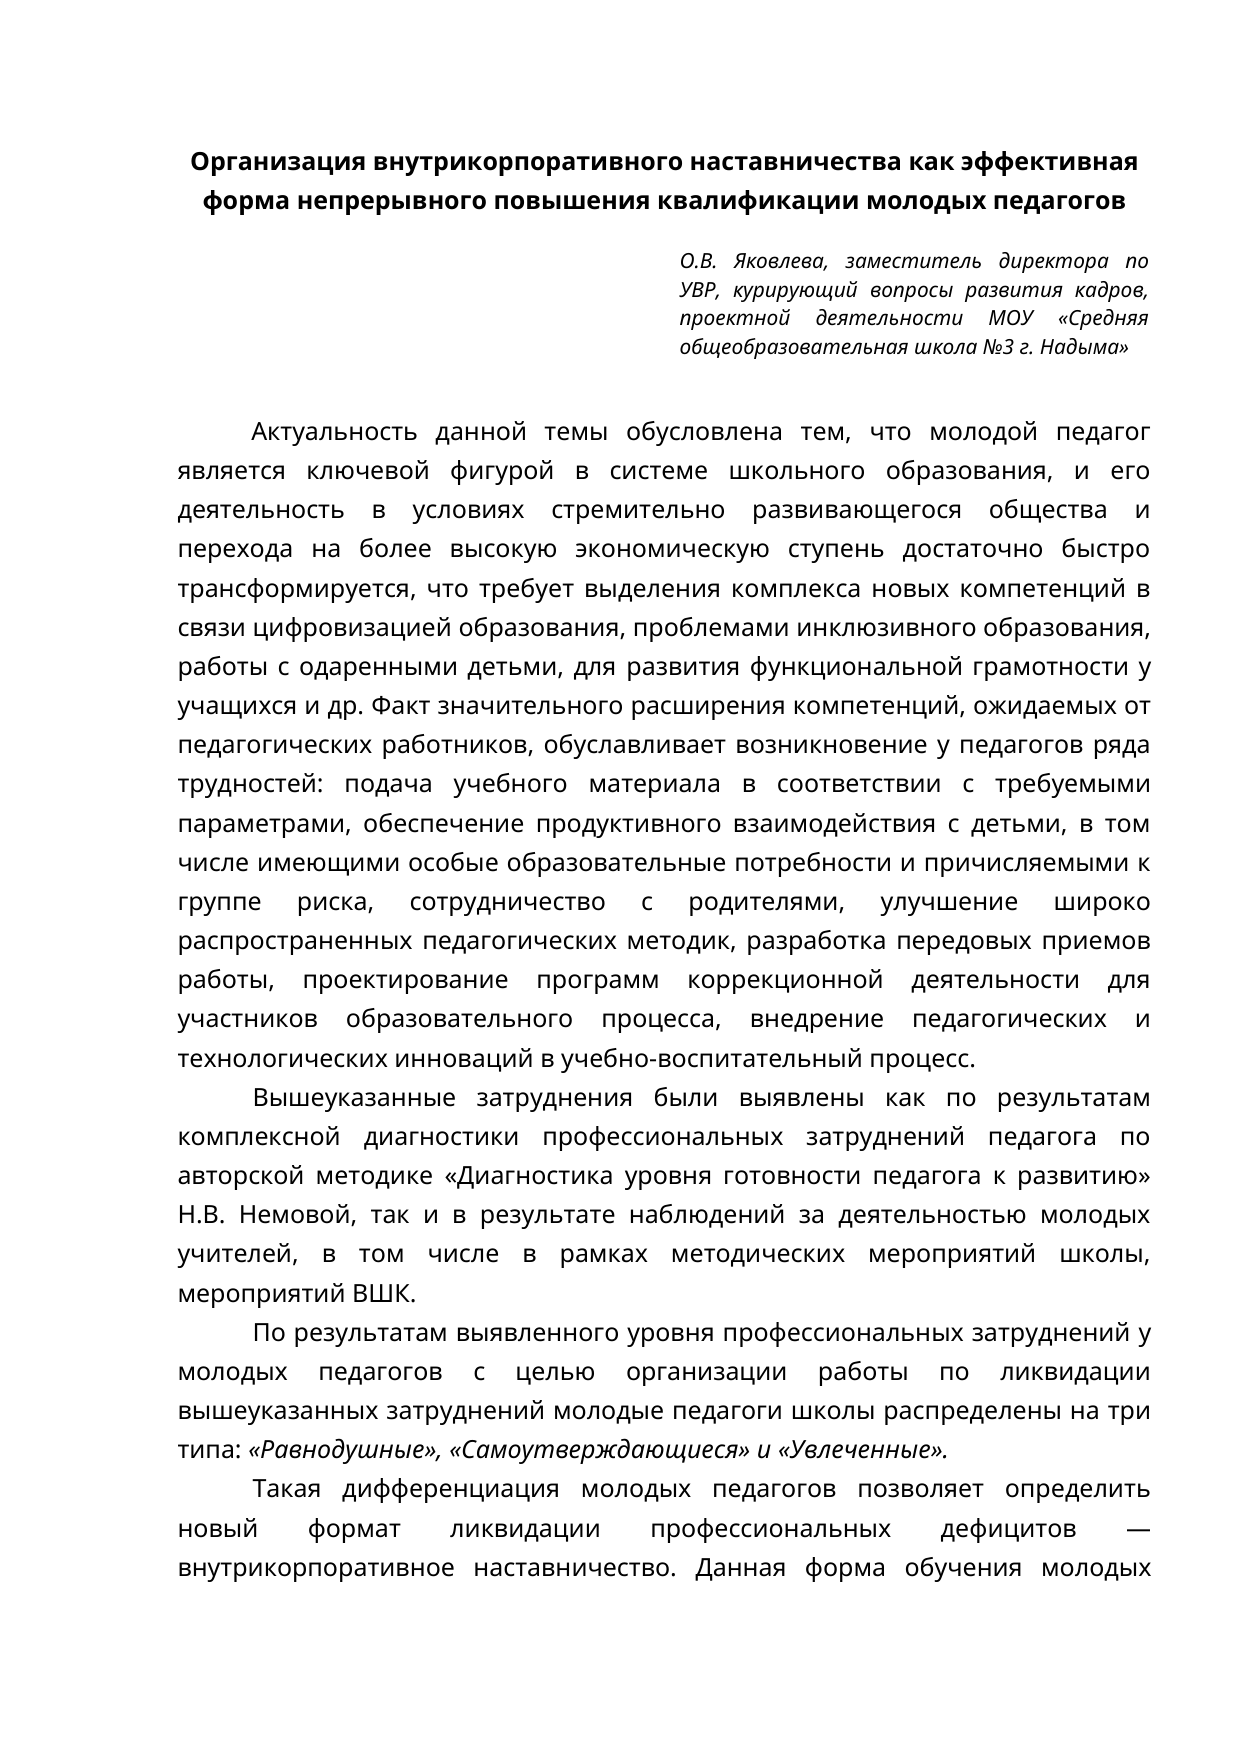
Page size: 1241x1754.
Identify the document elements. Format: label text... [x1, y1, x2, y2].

text Актуальность данной темы обусловлена тем, что молодой педагог является ключевой фигурой в системе школьного образования, и его деятельность в условиях стремительно развивающегося общества и перехода на более высокую экономическую ступень достаточно быстро трансформируется, что требует выделения комплекса новых компетенций в связи цифровизацией образования, проблемами инклюзивного образования, работы с одаренными детьми, для развития функциональной грамотности у учащихся и др. Факт значительного расширения компетенций, ожидаемых от педагогических работников, обуславливает возникновение у педагогов ряда трудностей: подача учебного материала в соответствии с требуемыми параметрами, обеспечение продуктивного взаимодействия с детьми, в том числе имеющими особые образовательные потребности и причисляемыми к группе риска, сотрудничество с родителями, улучшение широко распространенных педагогических методик, разработка передовых приемов работы, проектирование программ коррекционной деятельности для участников образовательного процесса, внедрение педагогических и технологических инноваций в учебно-воспитательный процесс. [177, 448, 1152, 1074]
text Организация внутрикорпоративного наставничества как эффективная форма непрерывного повышения квалификации молодых педагогов [177, 143, 1152, 216]
text Вышеуказанные затруднения были выявлены как по результатам комплексной диагностики профессиональных затруднений педагога по авторской методике «Диагностика уровня готовности педагога к развитию» Н.В. Немовой, так и в результате наблюдений за деятельностью молодых учителей, в том числе в рамках методических мероприятий школы, мероприятий ВШК. [177, 1079, 1152, 1309]
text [177, 1471, 1152, 1583]
text О.В. Яковлева, заместитель директора по УВР, курирующий вопросы развития кадров, проектной деятельности МОУ «Средняя общеобразовательная школа №3 г. Надыма» [679, 246, 1152, 360]
text По результатам выявленного уровня профессиональных затруднений у молодых педагогов с целью организации работы по ликвидации вышеуказанных затруднений молодые педагоги школы распределены на три типа: «Равнодушные», «Самоутверждающиеся» и «Увлеченные». [177, 1314, 1152, 1466]
